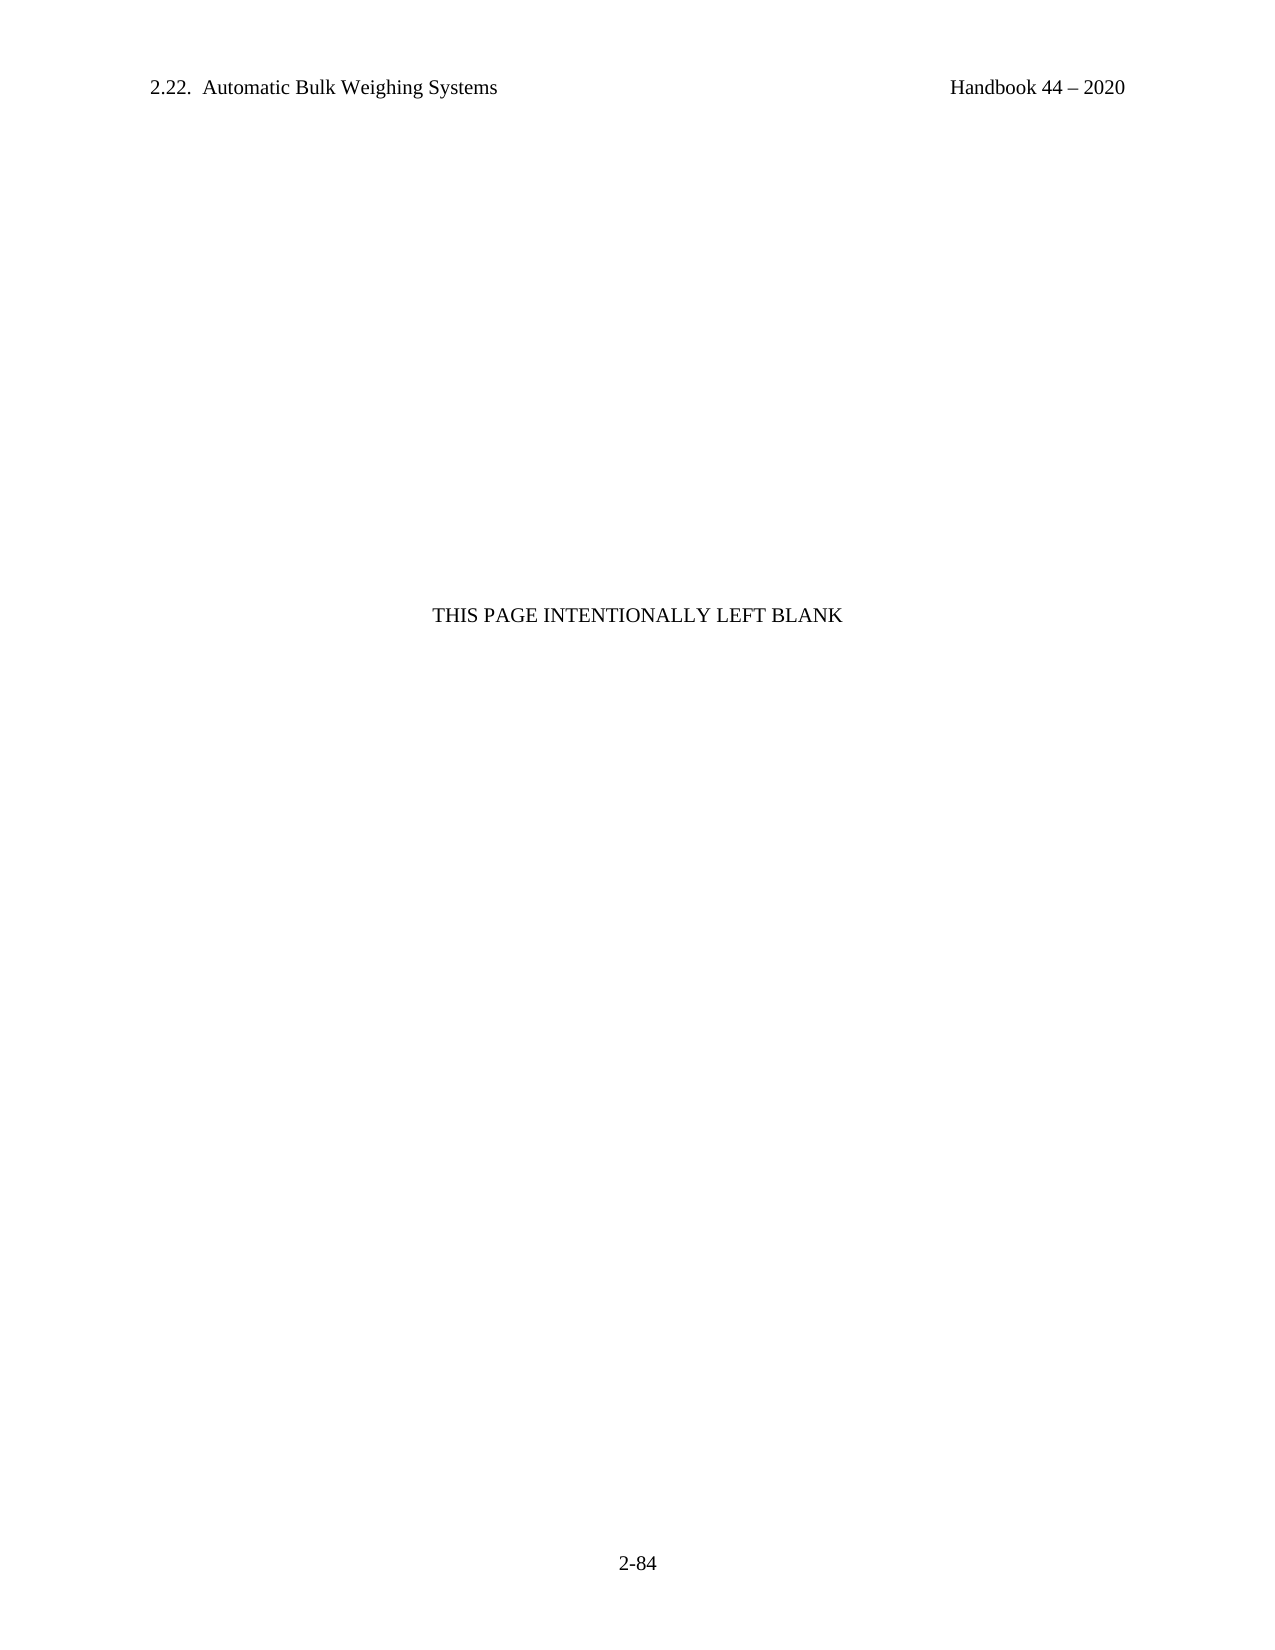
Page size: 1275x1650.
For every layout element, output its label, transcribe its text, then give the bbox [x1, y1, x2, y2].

text THIS PAGE INTENTIONALLY LEFT BLANK [150, 603, 1125, 627]
